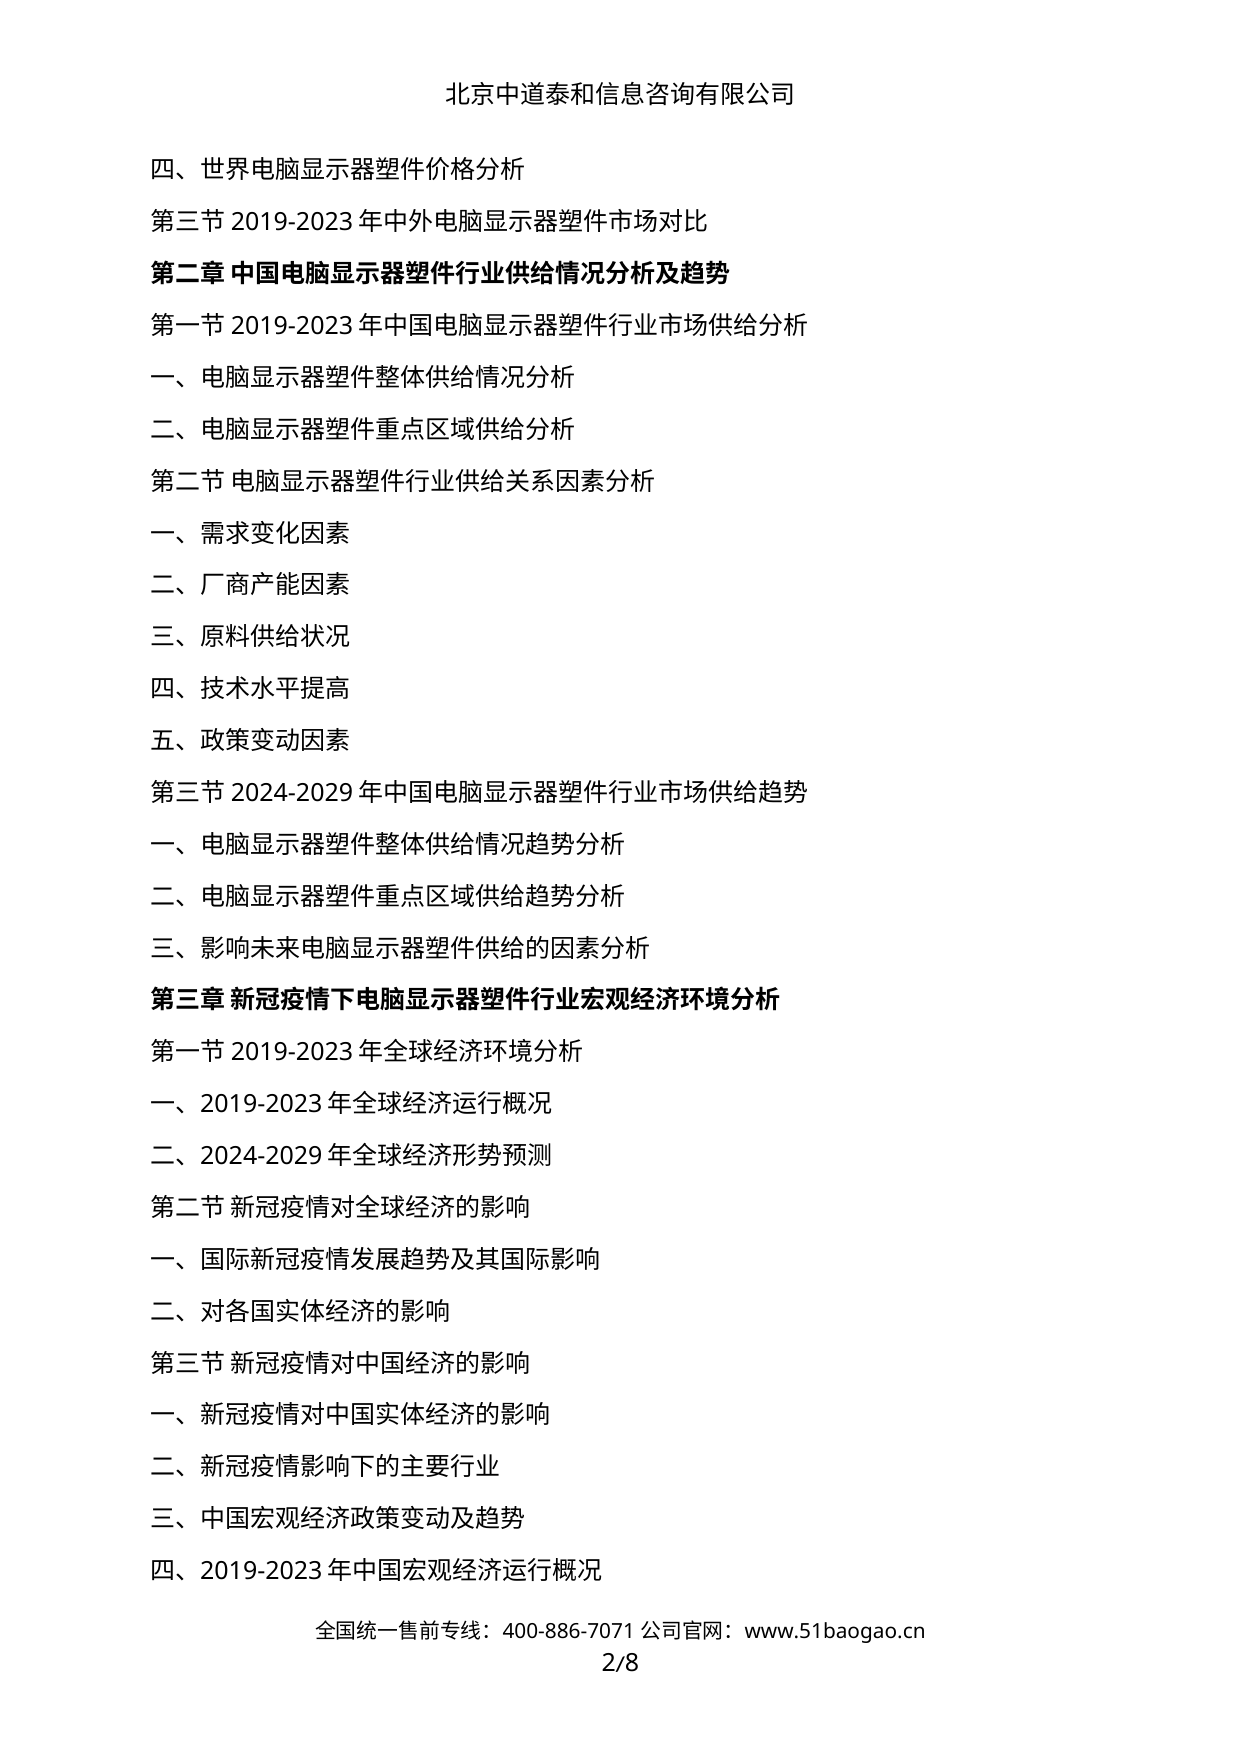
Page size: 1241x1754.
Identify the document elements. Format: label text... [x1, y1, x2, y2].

text 二、电脑显示器塑件重点区域供给趋势分析 [150, 876, 1090, 912]
text 一、电脑显示器塑件整体供给情况分析 [150, 357, 1090, 394]
text 一、电脑显示器塑件整体供给情况趋势分析 [150, 824, 1090, 861]
text 第一节 2019-2023年中国电脑显示器塑件行业市场供给分析 [150, 306, 1090, 342]
text 一、需求变化因素 [150, 513, 1090, 549]
text 第三节 新冠疫情对中国经济的影响 [150, 1343, 1090, 1379]
text 二、对各国实体经济的影响 [150, 1291, 1090, 1327]
text 二、新冠疫情影响下的主要行业 [150, 1447, 1090, 1483]
text 四、技术水平提高 [150, 669, 1090, 705]
text 第三节 2019-2023年中外电脑显示器塑件市场对比 [150, 202, 1090, 238]
text 四、2019-2023年中国宏观经济运行概况 [150, 1551, 1090, 1587]
text 第二节 新冠疫情对全球经济的影响 [150, 1187, 1090, 1224]
text 二、电脑显示器塑件重点区域供给分析 [150, 409, 1090, 446]
text 三、原料供给状况 [150, 617, 1090, 653]
text 二、2024-2029年全球经济形势预测 [150, 1136, 1090, 1172]
text 一、国际新冠疫情发展趋势及其国际影响 [150, 1239, 1090, 1276]
text 第二节 电脑显示器塑件行业供给关系因素分析 [150, 461, 1090, 497]
text 三、中国宏观经济政策变动及趋势 [150, 1499, 1090, 1535]
text 第一节 2019-2023年全球经济环境分析 [150, 1032, 1090, 1068]
text 三、影响未来电脑显示器塑件供给的因素分析 [150, 928, 1090, 964]
text 第三章 新冠疫情下电脑显示器塑件行业宏观经济环境分析 [150, 980, 1090, 1016]
text 第二章 中国电脑显示器塑件行业供给情况分析及趋势 [150, 254, 1090, 290]
text 一、新冠疫情对中国实体经济的影响 [150, 1395, 1090, 1431]
text 二、厂商产能因素 [150, 565, 1090, 601]
text 五、政策变动因素 [150, 721, 1090, 757]
text 第三节 2024-2029年中国电脑显示器塑件行业市场供给趋势 [150, 772, 1090, 809]
text 四、世界电脑显示器塑件价格分析 [150, 150, 1090, 186]
text 一、2019-2023年全球经济运行概况 [150, 1084, 1090, 1120]
